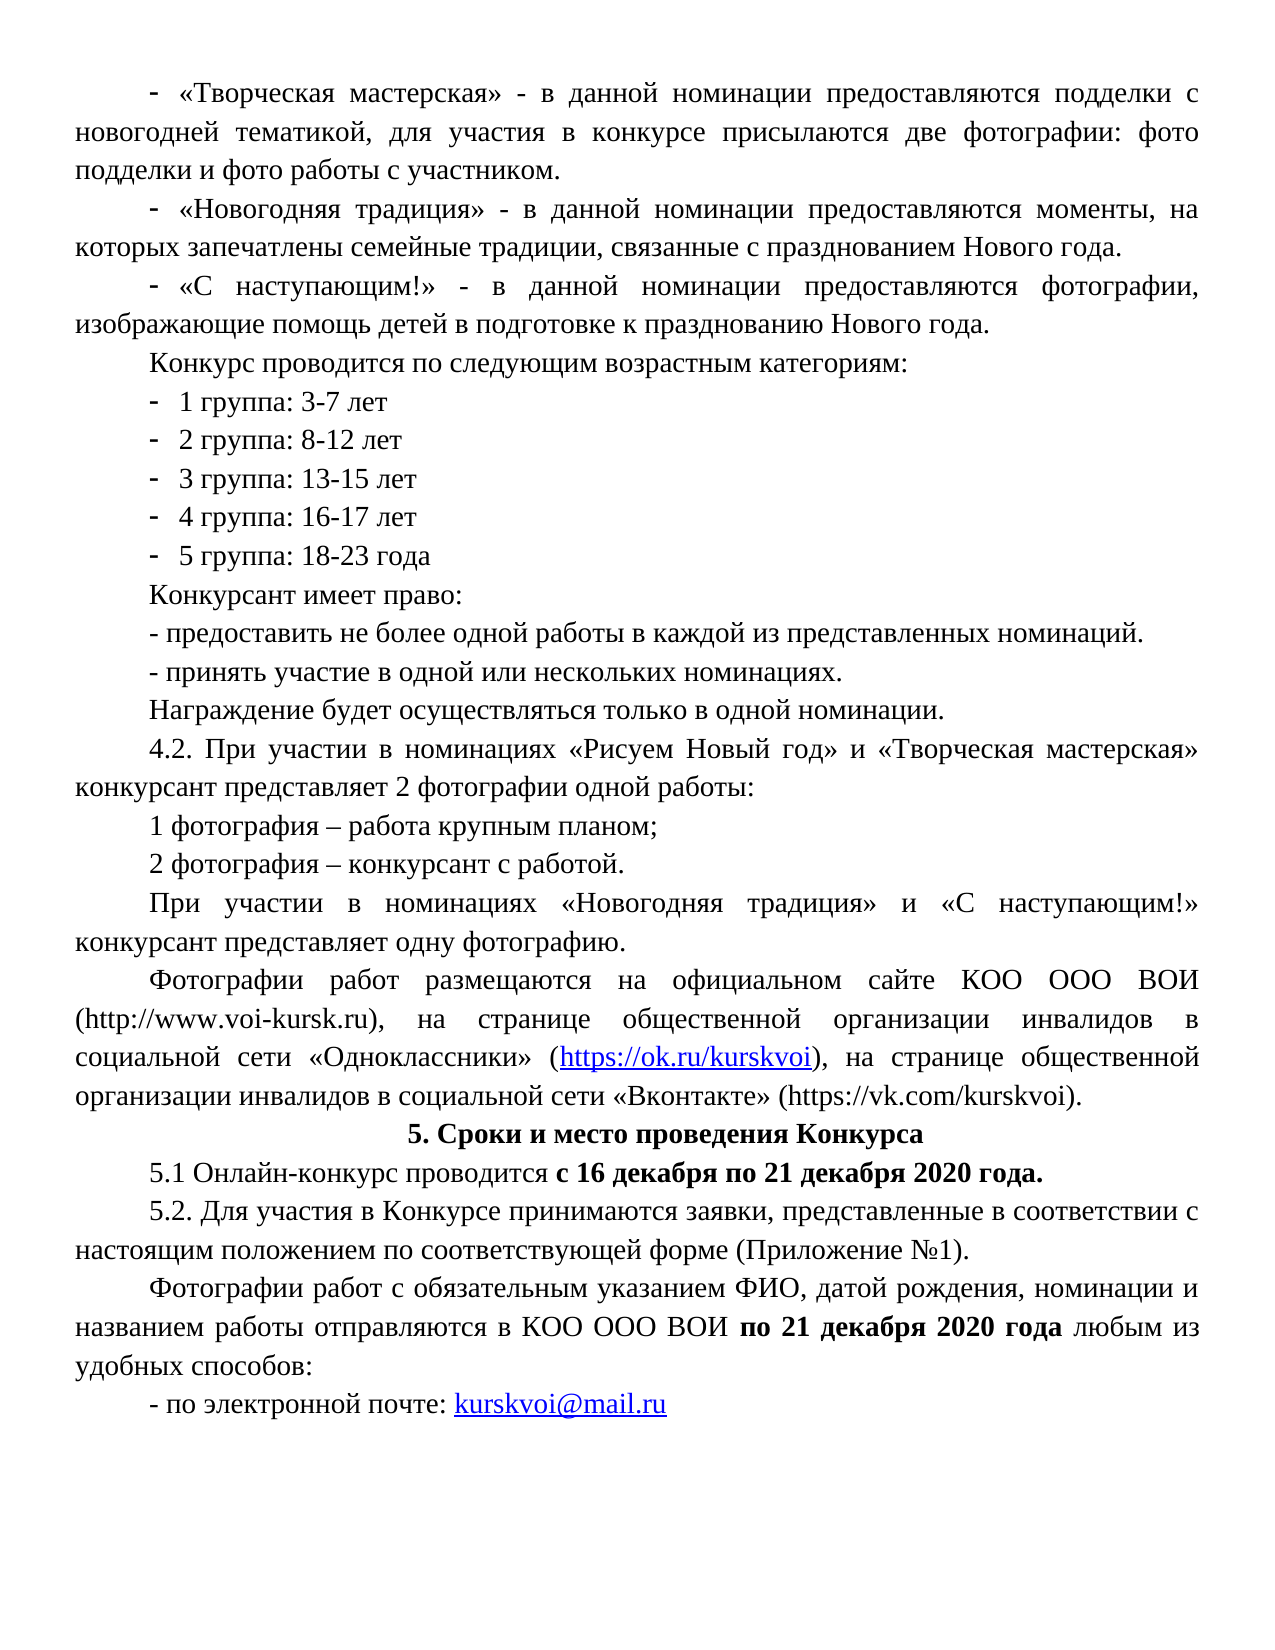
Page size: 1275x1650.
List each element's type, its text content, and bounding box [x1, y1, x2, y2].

text 5.1 Онлайн-конкурс проводится с 16 декабря по 21 декабря 2020 года. [75, 1155, 1200, 1188]
list 4 группа: 16-17 лет [75, 499, 1200, 533]
text - по электронной почте: kurskvoi@mail.ru [75, 1386, 1200, 1420]
list 2 группа: 8-12 лет [75, 422, 1200, 456]
list Конкурсант имеет право: [75, 577, 1200, 610]
list «С наступающим!» - в данной номинации предоставляются фотографии, изображающие помощь детей в подготовке к празднованию Нового года. [75, 268, 1200, 340]
text 5.2. Для участия в Конкурсе принимаются заявки, представленные в соответствии с настоящим положением по соответствующей форме (Приложение №1). [75, 1193, 1200, 1266]
list - принять участие в одной или нескольких номинациях. [75, 654, 1200, 687]
list 5 группа: 18-23 года [75, 538, 1200, 572]
text При участии в номинациях «Новогодняя традиция» и «С наступающим!» конкурсант представляет одну фотографию. [75, 885, 1200, 957]
text 4.2. При участии в номинациях «Рисуем Новый год» и «Творческая мастерская» конкурсант представляет 2 фотографии одной работы: [75, 731, 1200, 803]
list «Новогодняя традиция» - в данной номинации предоставляются моменты, на которых запечатлены семейные традиции, связанные с празднованием Нового года. [75, 191, 1200, 263]
text 1 фотография – работа крупным планом; [75, 808, 1200, 842]
list «Творческая мастерская» - в данной номинации предоставляются подделки с новогодней тематикой, для участия в конкурсе присылаются две фотографии: фото подделки и фото работы с участником. [75, 75, 1200, 186]
list 3 группа: 13-15 лет [75, 461, 1200, 494]
text 2 фотография – конкурсант с работой. [75, 847, 1200, 880]
text 5. Сроки и место проведения Конкурса [75, 1116, 1200, 1150]
text Фотографии работ с обязательным указанием ФИО, датой рождения, номинации и названием работы отправляются в КОО ООО ВОИ по 21 декабря 2020 года любым из удобных способов: [75, 1271, 1200, 1381]
text Фотографии работ размещаются на официальном сайте КОО ООО ВОИ (http://www.voi-kursk.ru), на странице общественной организации инвалидов в социальной сети «Одноклассники» (https://ok.ru/kurskvoi), на странице общественной организации инвалидов в социальной сети «Вконтакте» (https://vk.com/kurskvoi). [75, 962, 1200, 1111]
text - предоставить не более одной работы в каждой из представленных номинаций. [75, 615, 1200, 649]
text Конкурс проводится по следующим возрастным категориям: [75, 345, 1200, 379]
list 1 группа: 3-7 лет [75, 384, 1200, 417]
list Награждение будет осуществляться только в одной номинации. [75, 692, 1200, 726]
